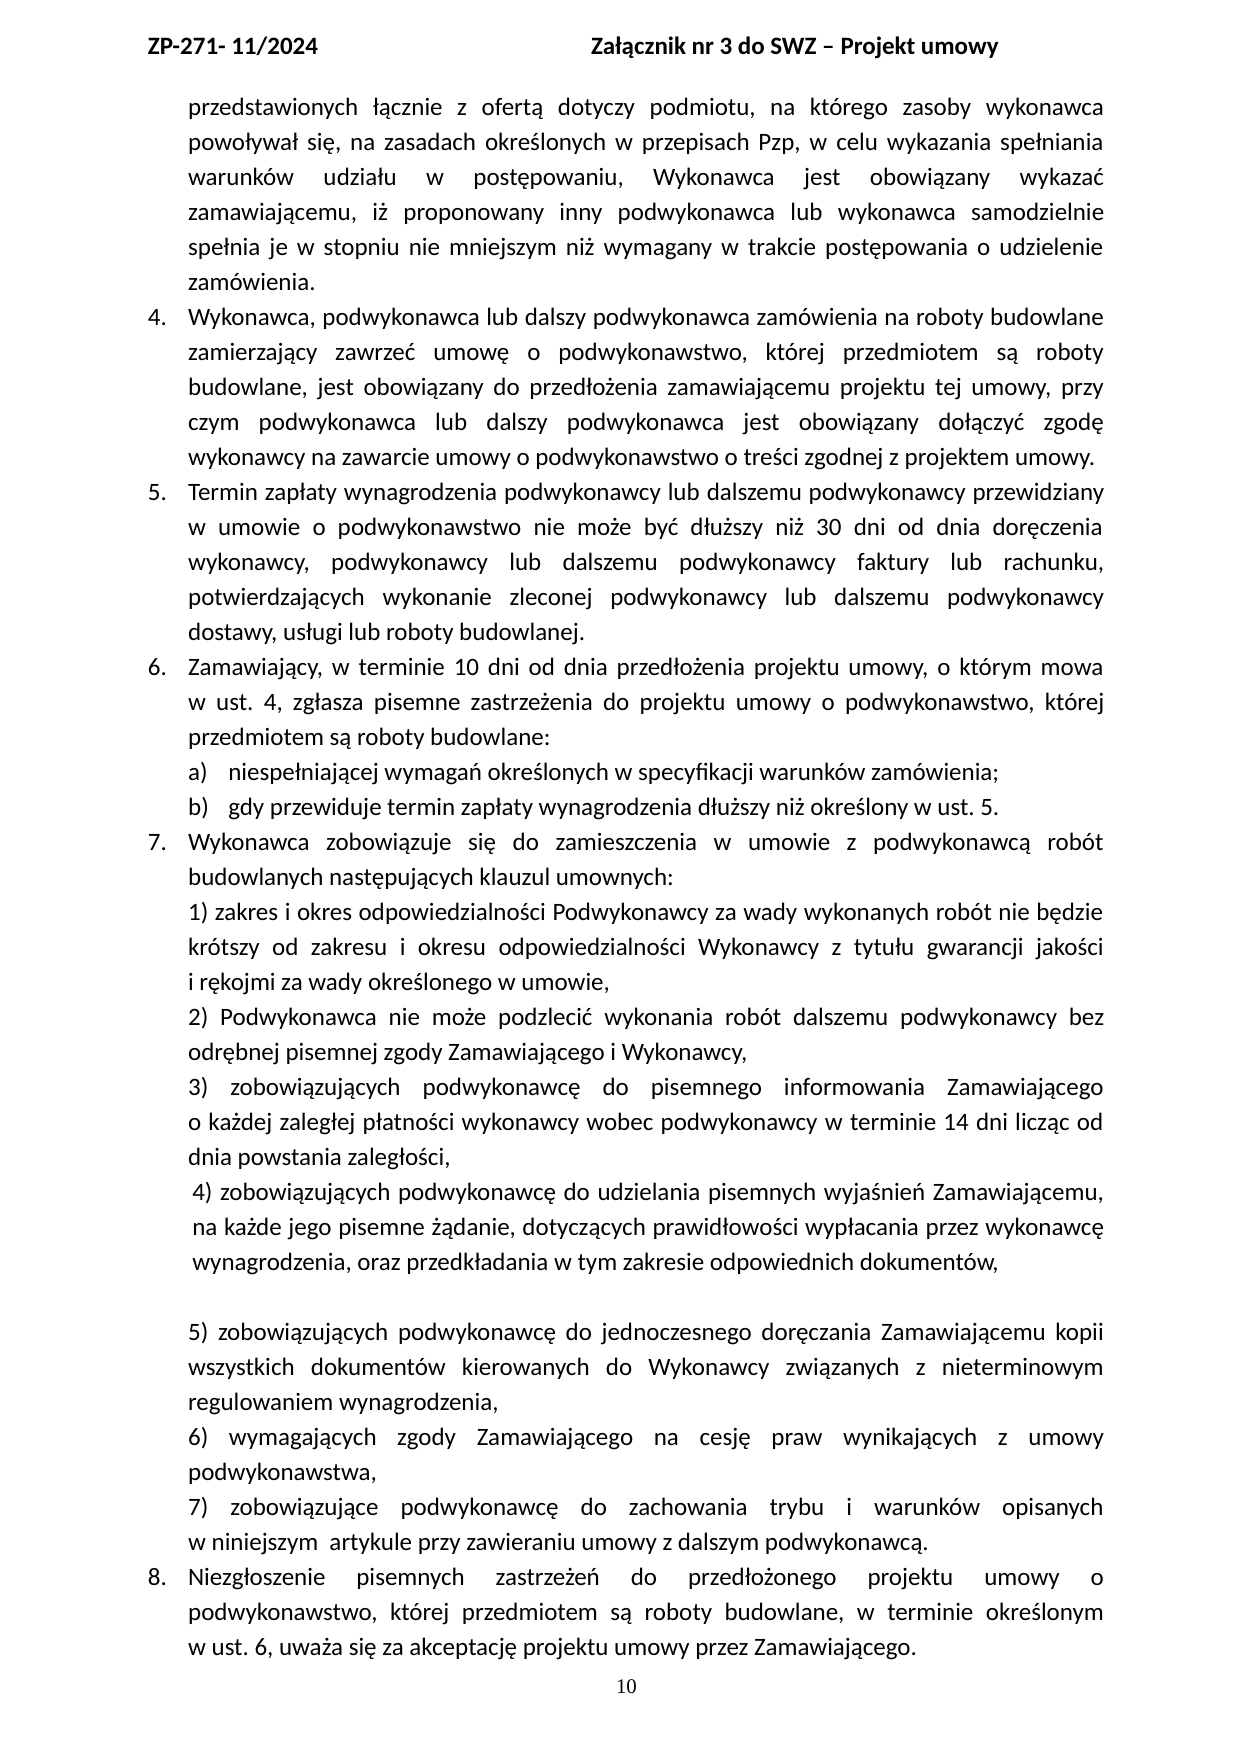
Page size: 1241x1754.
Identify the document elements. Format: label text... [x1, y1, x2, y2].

text 5) zobowiązujących podwykonawcę do jednoczesnego doręczania Zamawiającemu kopii wszystkich dokumentów kierowanych do Wykonawcy związanych z nieterminowym regulowaniem wynagrodzenia, [188, 1316, 1105, 1417]
list Zamawiający, w terminie 10 dni od dnia przedłożenia projektu umowy, o którym mowa w ust. 4, zgłasza pisemne zastrzeżenia do projektu umowy o podwykonawstwo, której przedmiotem są roboty budowlane: [148, 651, 1105, 752]
text 1) zakres i okres odpowiedzialności Podwykonawcy za wady wykonanych robót nie będzie krótszy od zakresu i okresu odpowiedzialności Wykonawcy z tytułu gwarancji jakości i rękojmi za wady określonego w umowie, [188, 896, 1105, 997]
list niespełniającej wymagań określonych w specyfikacji warunków zamówienia; [188, 756, 1105, 787]
list Termin zapłaty wynagrodzenia podwykonawcy lub dalszemu podwykonawcy przewidziany w umowie o podwykonawstwo nie może być dłuższy niż 30 dni od dnia doręczenia wykonawcy, podwykonawcy lub dalszemu podwykonawcy faktury lub rachunku, potwierdzających wykonanie zleconej podwykonawcy lub dalszemu podwykonawcy dostawy, usługi lub roboty budowlanej. [148, 476, 1105, 647]
list Wykonawca, podwykonawca lub dalszy podwykonawca zamówienia na roboty budowlane zamierzający zawrzeć umowę o podwykonawstwo, której przedmiotem są roboty budowlane, jest obowiązany do przedłożenia zamawiającemu projektu tej umowy, przy czym podwykonawca lub dalszy podwykonawca jest obowiązany dołączyć zgodę wykonawcy na zawarcie umowy o podwykonawstwo o treści zgodnej z projektem umowy. [148, 301, 1105, 472]
list Wykonawca zobowiązuje się do zamieszczenia w umowie z podwykonawcą robót budowlanych następujących klauzul umownych: [148, 826, 1105, 892]
text 4) zobowiązujących podwykonawcę do udzielania pisemnych wyjaśnień Zamawiającemu, na każde jego pisemne żądanie, dotyczących prawidłowości wypłacania przez wykonawcę wynagrodzenia, oraz przedkładania w tym zakresie odpowiednich dokumentów, [192, 1176, 1105, 1277]
list Niezgłoszenie pisemnych zastrzeżeń do przedłożonego projektu umowy o podwykonawstwo, której przedmiotem są roboty budowlane, w terminie określonym w ust. 6, uważa się za akceptację projektu umowy przez Zamawiającego. [148, 1561, 1105, 1662]
text 2) Podwykonawca nie może podzlecić wykonania robót dalszemu podwykonawcy bez odrębnej pisemnej zgody Zamawiającego i Wykonawcy, [188, 1001, 1105, 1067]
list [148, 91, 1105, 297]
text 6) wymagających zgody Zamawiającego na cesję praw wynikających z umowy podwykonawstwa, [188, 1421, 1105, 1487]
list gdy przewiduje termin zapłaty wynagrodzenia dłuższy niż określony w ust. 5. [188, 791, 1105, 822]
text 3) zobowiązujących podwykonawcę do pisemnego informowania Zamawiającego o każdej zaległej płatności wykonawcy wobec podwykonawcy w terminie 14 dni licząc od dnia powstania zaległości, [188, 1071, 1105, 1172]
text 7) zobowiązujące podwykonawcę do zachowania trybu i warunków opisanych w niniejszym artykule przy zawieraniu umowy z dalszym podwykonawcą. [188, 1491, 1105, 1557]
